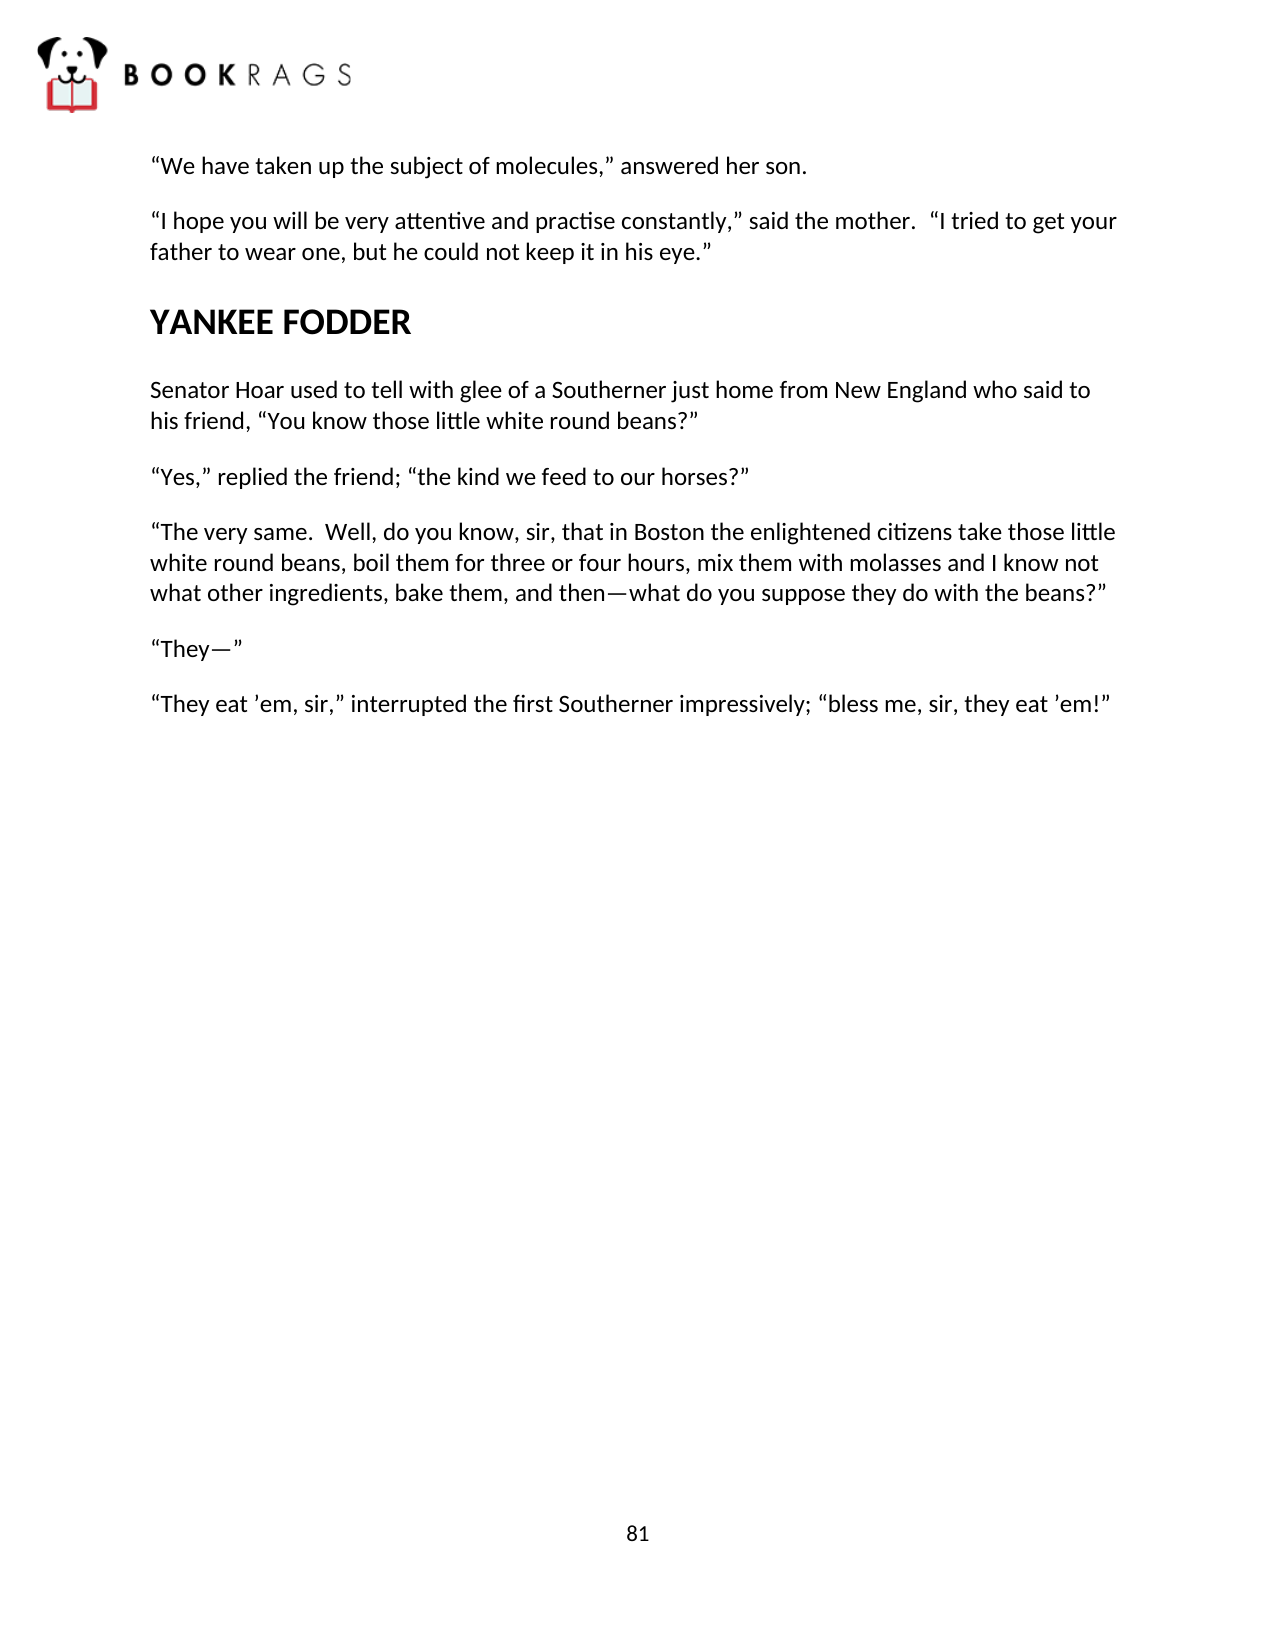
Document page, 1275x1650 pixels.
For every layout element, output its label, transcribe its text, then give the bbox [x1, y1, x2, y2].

text “They—­” [150, 633, 1125, 663]
text “Yes,” replied the friend; “the kind we feed to our horses?” [150, 461, 1125, 491]
text Senator Hoar used to tell with glee of a Southerner just home from New England who said to his friend, “You know those little white round beans?” [150, 375, 1125, 436]
text “I hope you will be very attentive and practise constantly,” said the mother. “I tried to get your father to wear one, but he could not keep it in his eye.” [150, 206, 1125, 267]
picture [37, 37, 351, 113]
text YANKEE FODDER [150, 298, 1125, 343]
text “We have taken up the subject of molecules,” answered her son. [150, 150, 1125, 181]
text “They eat ’em, sir,” interrupted the first Southerner impressively; “bless me, sir, they eat ’em!” [150, 688, 1125, 719]
text “The very same. Well, do you know, sir, that in Boston the enlightened citizens take those little white round beans, boil them for three or four hours, mix them with molasses and I know not what other ingredients, bake them, and then—­what do you suppose they do with the beans?” [150, 516, 1125, 608]
